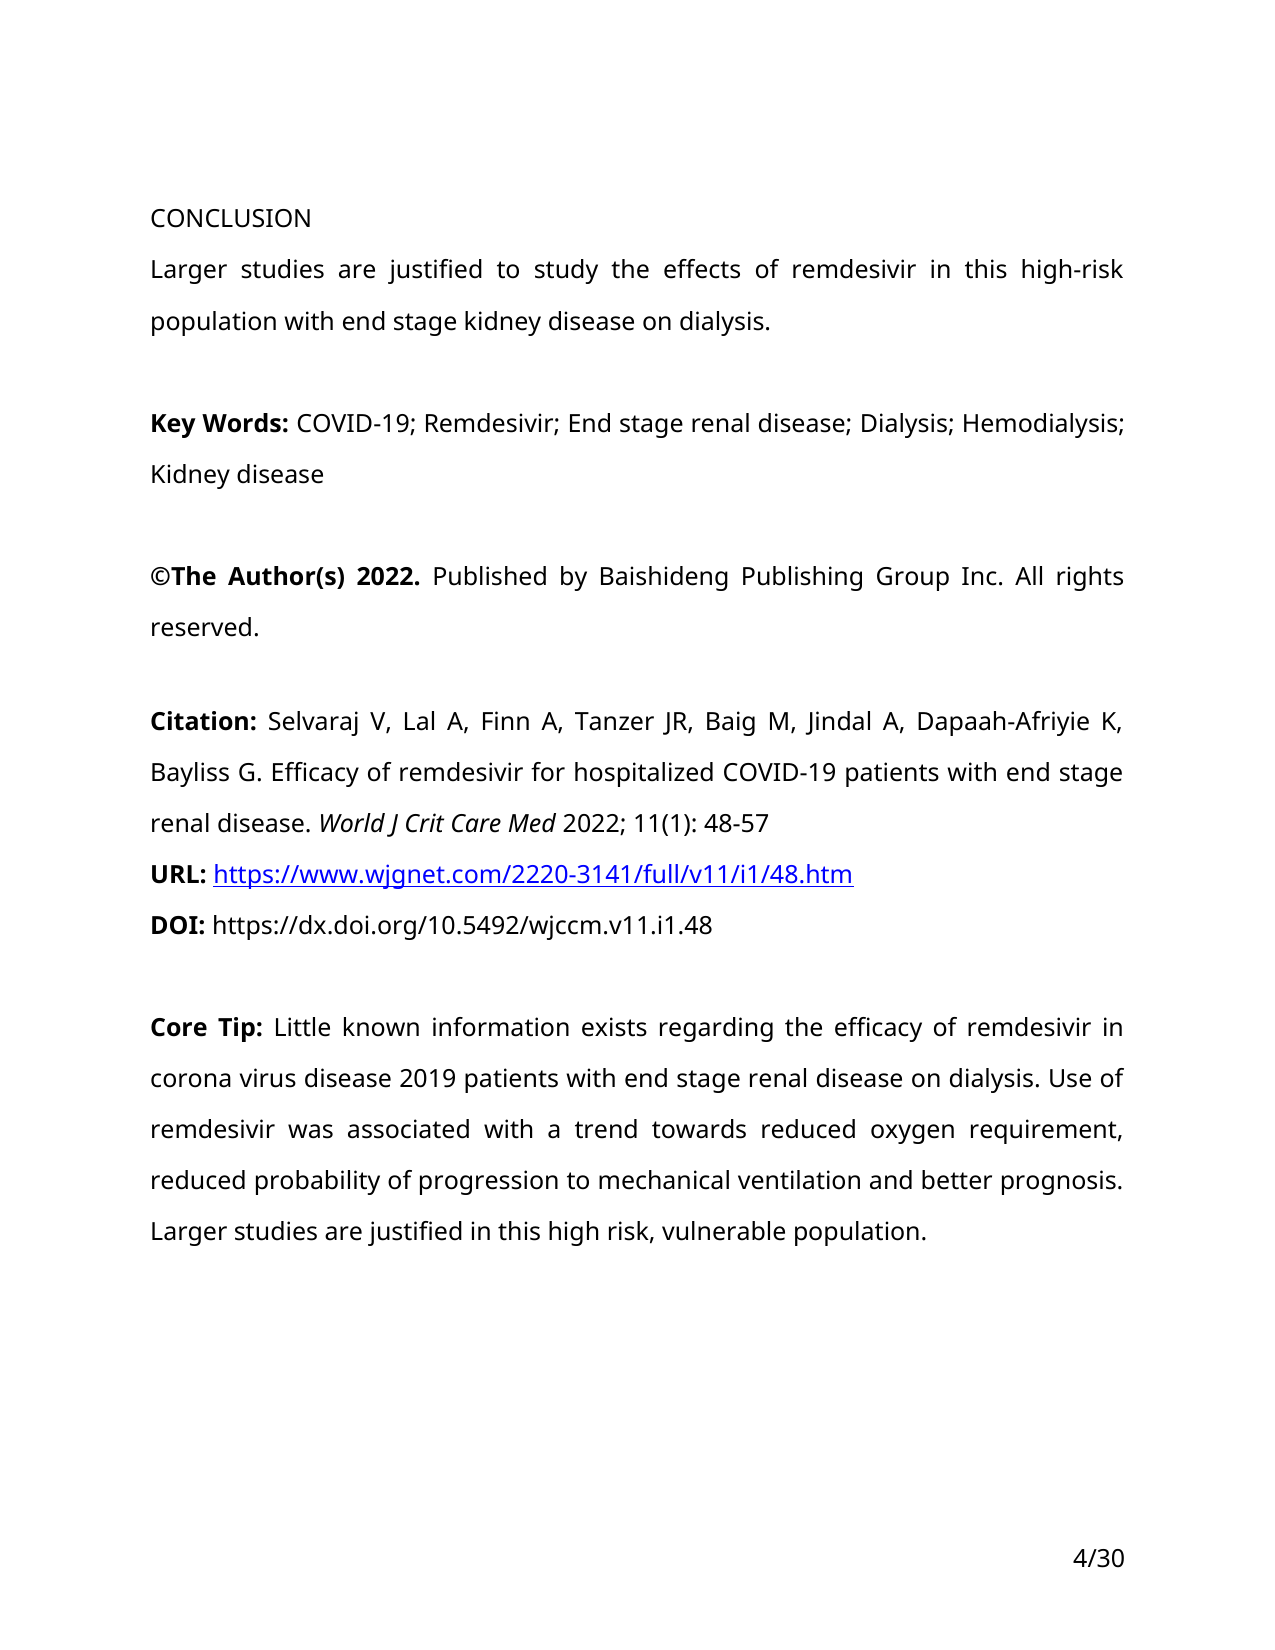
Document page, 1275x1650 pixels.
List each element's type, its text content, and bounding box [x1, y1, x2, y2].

text Core Tip: Little known information exists regarding the efficacy of remdesivir in corona virus disease 2019 patients with end stage renal disease on dialysis. Use of remdesivir was associated with a trend towards reduced oxygen requirement, reduced probability of progression to mechanical ventilation and better prognosis. Larger studies are justified in this high risk, vulnerable population. [150, 1010, 1125, 1248]
text Key Words: COVID-19; Remdesivir; End stage renal disease; Dialysis; Hemodialysis; Kidney disease [150, 405, 1125, 490]
text CONCLUSION [150, 201, 1125, 235]
text Larger studies are justified to study the effects of remdesivir in this high-risk population with end stage kidney disease on dialysis. [150, 252, 1125, 337]
text DOI: https://dx.doi.org/10.5492/wjccm.v11.i1.48 [150, 908, 1125, 942]
text ©The Author(s) 2022. Published by Baishideng Publishing Group Inc. All rights reserved. [150, 558, 1125, 643]
text URL: https://www.wjgnet.com/2220-3141/full/v11/i1/48.htm [150, 857, 1125, 891]
text Citation: Selvaraj V, Lal A, Finn A, Tanzer JR, Baig M, Jindal A, Dapaah-Afriyie K, Bayliss G. Efficacy of remdesivir for hospitalized COVID-19 patients with end stage renal disease. World J Crit Care Med 2022; 11(1): 48-57 [150, 703, 1125, 840]
